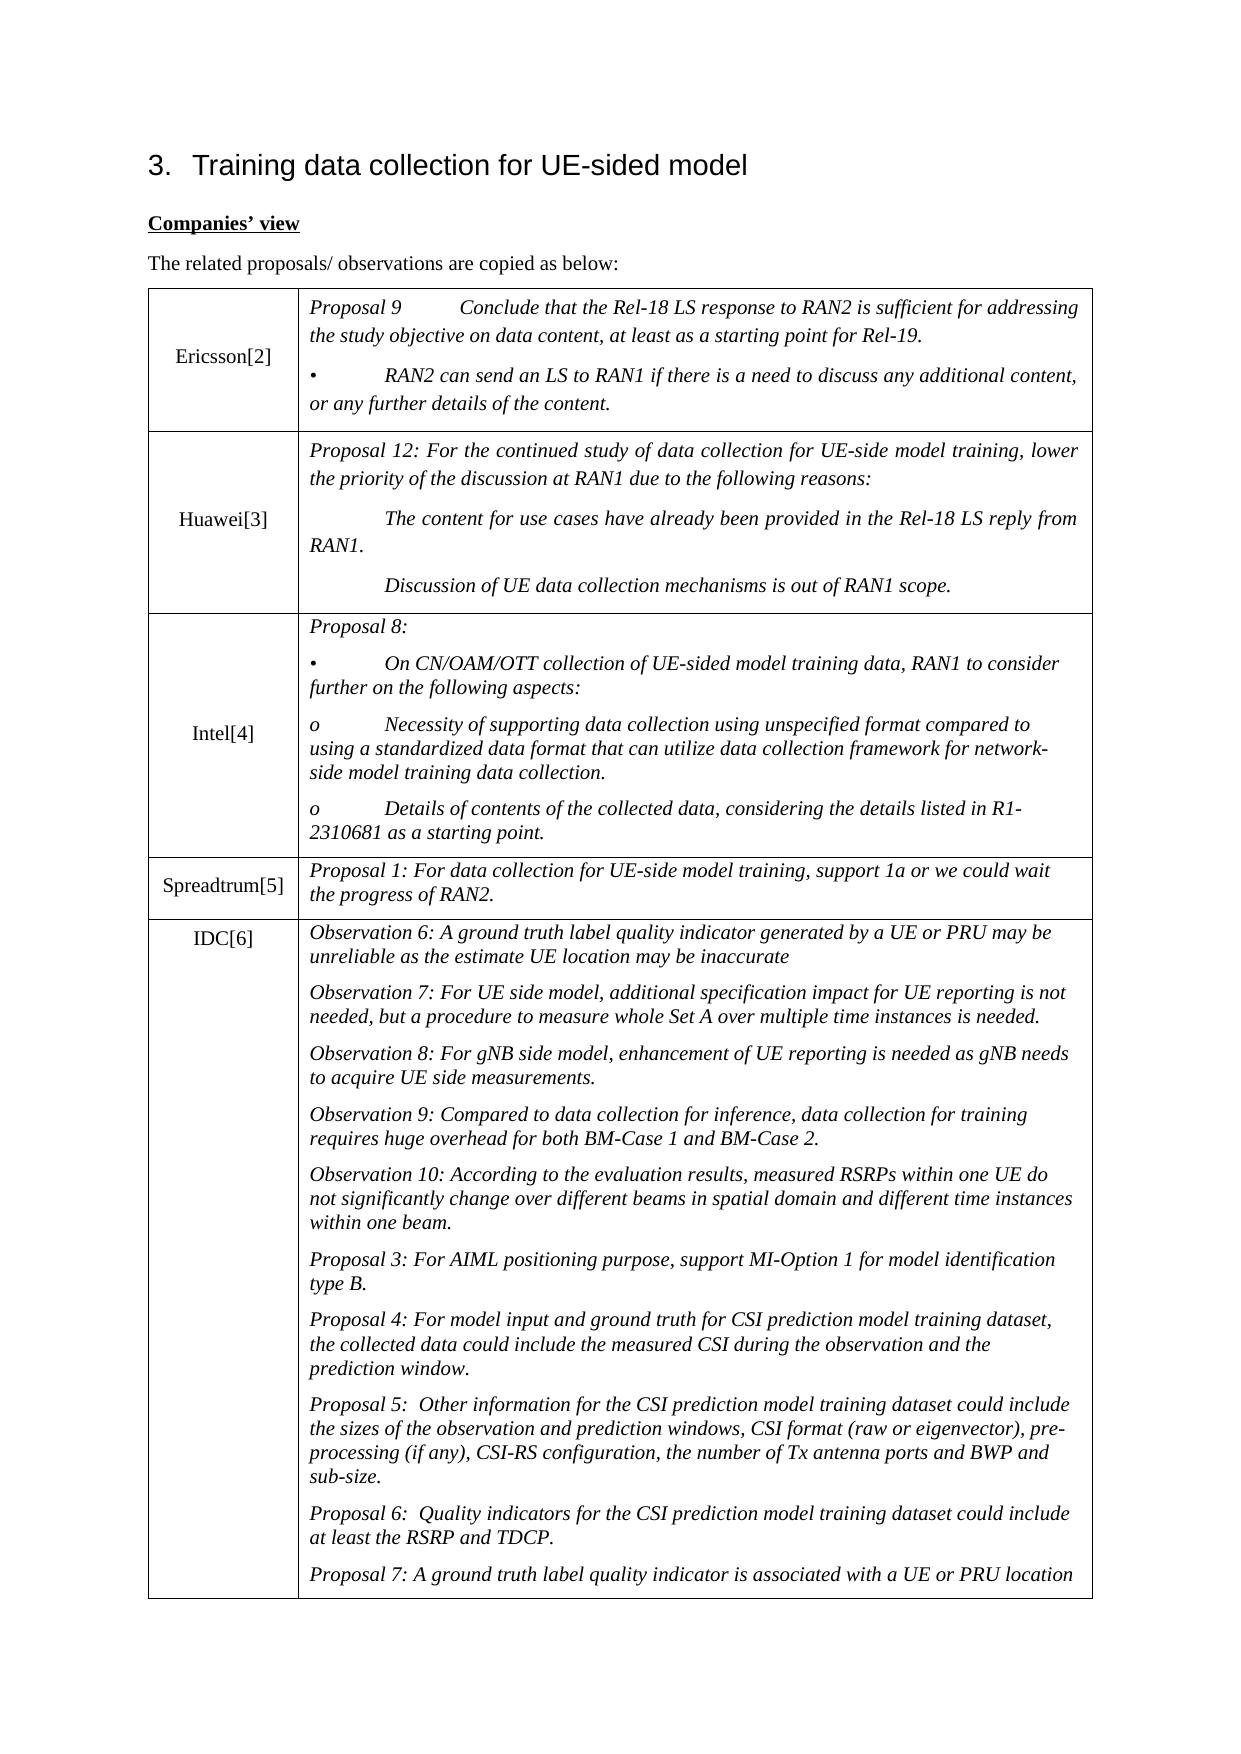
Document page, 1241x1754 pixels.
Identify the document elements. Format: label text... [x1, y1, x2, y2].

subtitle Training data collection for UE-sided model [148, 148, 1093, 181]
table_cell Proposal 1: For data collection for UE-side model training, support 1a or we could wait the progress of RAN2. [299, 858, 1092, 918]
table_header Ericsson[2] [149, 289, 298, 431]
subtitle Companies’ view [148, 211, 1093, 235]
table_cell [299, 920, 1092, 1598]
table_cell Intel[4] [149, 614, 298, 857]
table_cell IDC[6] [149, 920, 298, 1598]
table_cell Proposal 12: For the continued study of data collection for UE-side model training, lower the priority of the discussion at RAN1 due to the following reasons:  The content for use cases have already been provided in the Rel-18 LS reply from RAN1.  Discussion of UE data collection mechanisms is out of RAN1 scope. [299, 432, 1092, 613]
text The related proposals/ observations are copied as below: [148, 251, 1093, 275]
table_cell Huawei[3] [149, 432, 298, 613]
table_header Proposal 9 Conclude that the Rel-18 LS response to RAN2 is sufficient for addressing the study objective on data content, at least as a starting point for Rel-19. • RAN2 can send an LS to RAN1 if there is a need to discuss any additional content, or any further details of the content. [299, 289, 1092, 431]
table_cell Proposal 8: • On CN/OAM/OTT collection of UE-sided model training data, RAN1 to consider further on the following aspects: o Necessity of supporting data collection using unspecified format compared to using a standardized data format that can utilize data collection framework for network-side model training data collection. o Details of contents of the collected data, considering the details listed in R1-2310681 as a starting point. [299, 614, 1092, 857]
table_cell Spreadtrum[5] [149, 858, 298, 918]
